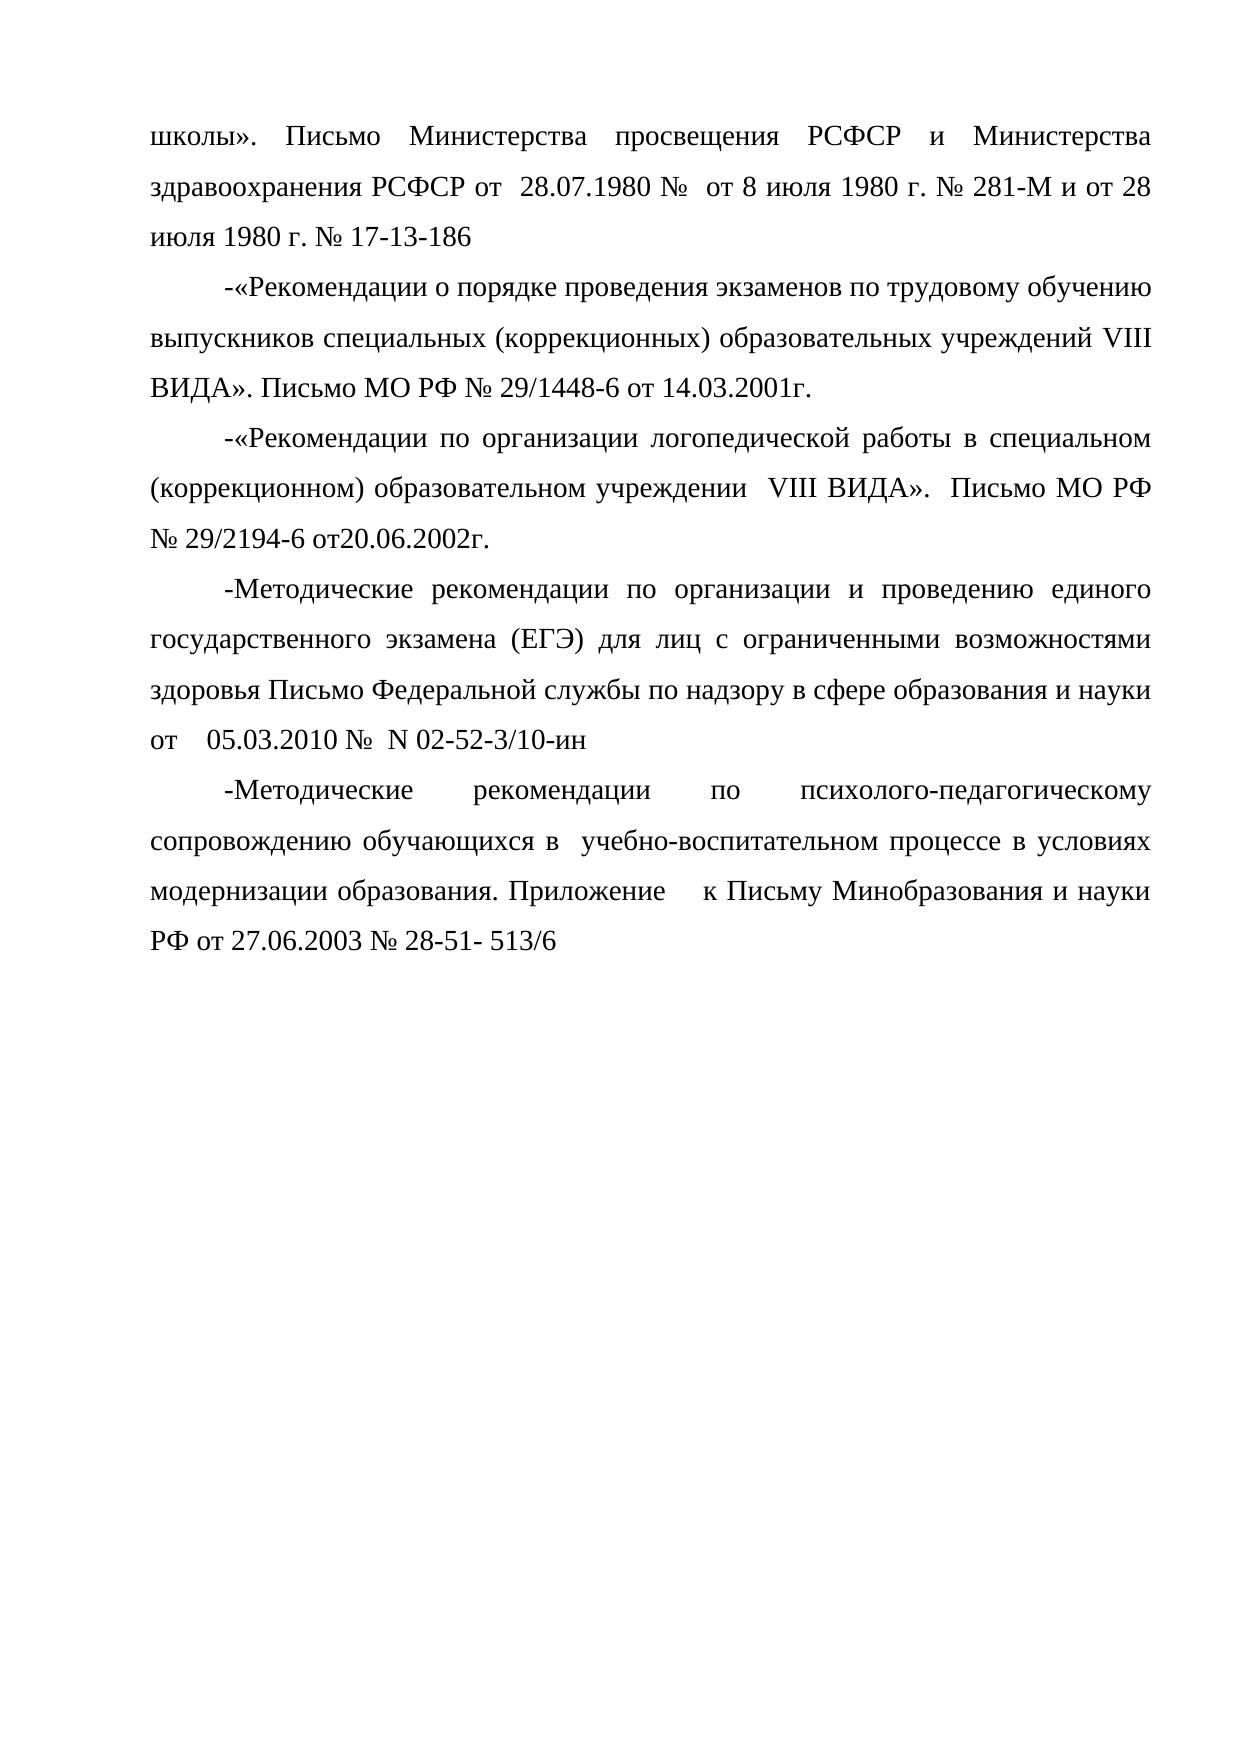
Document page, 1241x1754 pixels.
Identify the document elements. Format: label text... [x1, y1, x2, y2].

text -«Рекомендации по организации логопедической работы в специальном (коррекционном) образовательном учреждении VIII ВИДА». Письмо МО РФ № 29/2194-6 от20.06.2002г. [150, 420, 1152, 554]
text -Методические рекомендации по организации и проведению единого государственного экзамена (ЕГЭ) для лиц с ограниченными возможностями здоровья Письмо Федеральной службы по надзору в сфере образования и науки от 05.03.2010 № N 02-52-3/10-ин [150, 571, 1152, 756]
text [150, 118, 1152, 253]
text -«Рекомендации о порядке проведения экзаменов по трудовому обучению выпускников специальных (коррекционных) образовательных учреждений VIII ВИДА». Письмо МО РФ № 29/1448-6 от 14.03.2001г. [150, 269, 1152, 403]
text -Методические рекомендации по психолого-педагогическому сопровождению обучающихся в учебно-воспитательном процессе в условиях модернизации образования. Приложение к Письму Минобразования и науки РФ от 27.06.2003 № 28-51- 513/6 [150, 772, 1152, 957]
